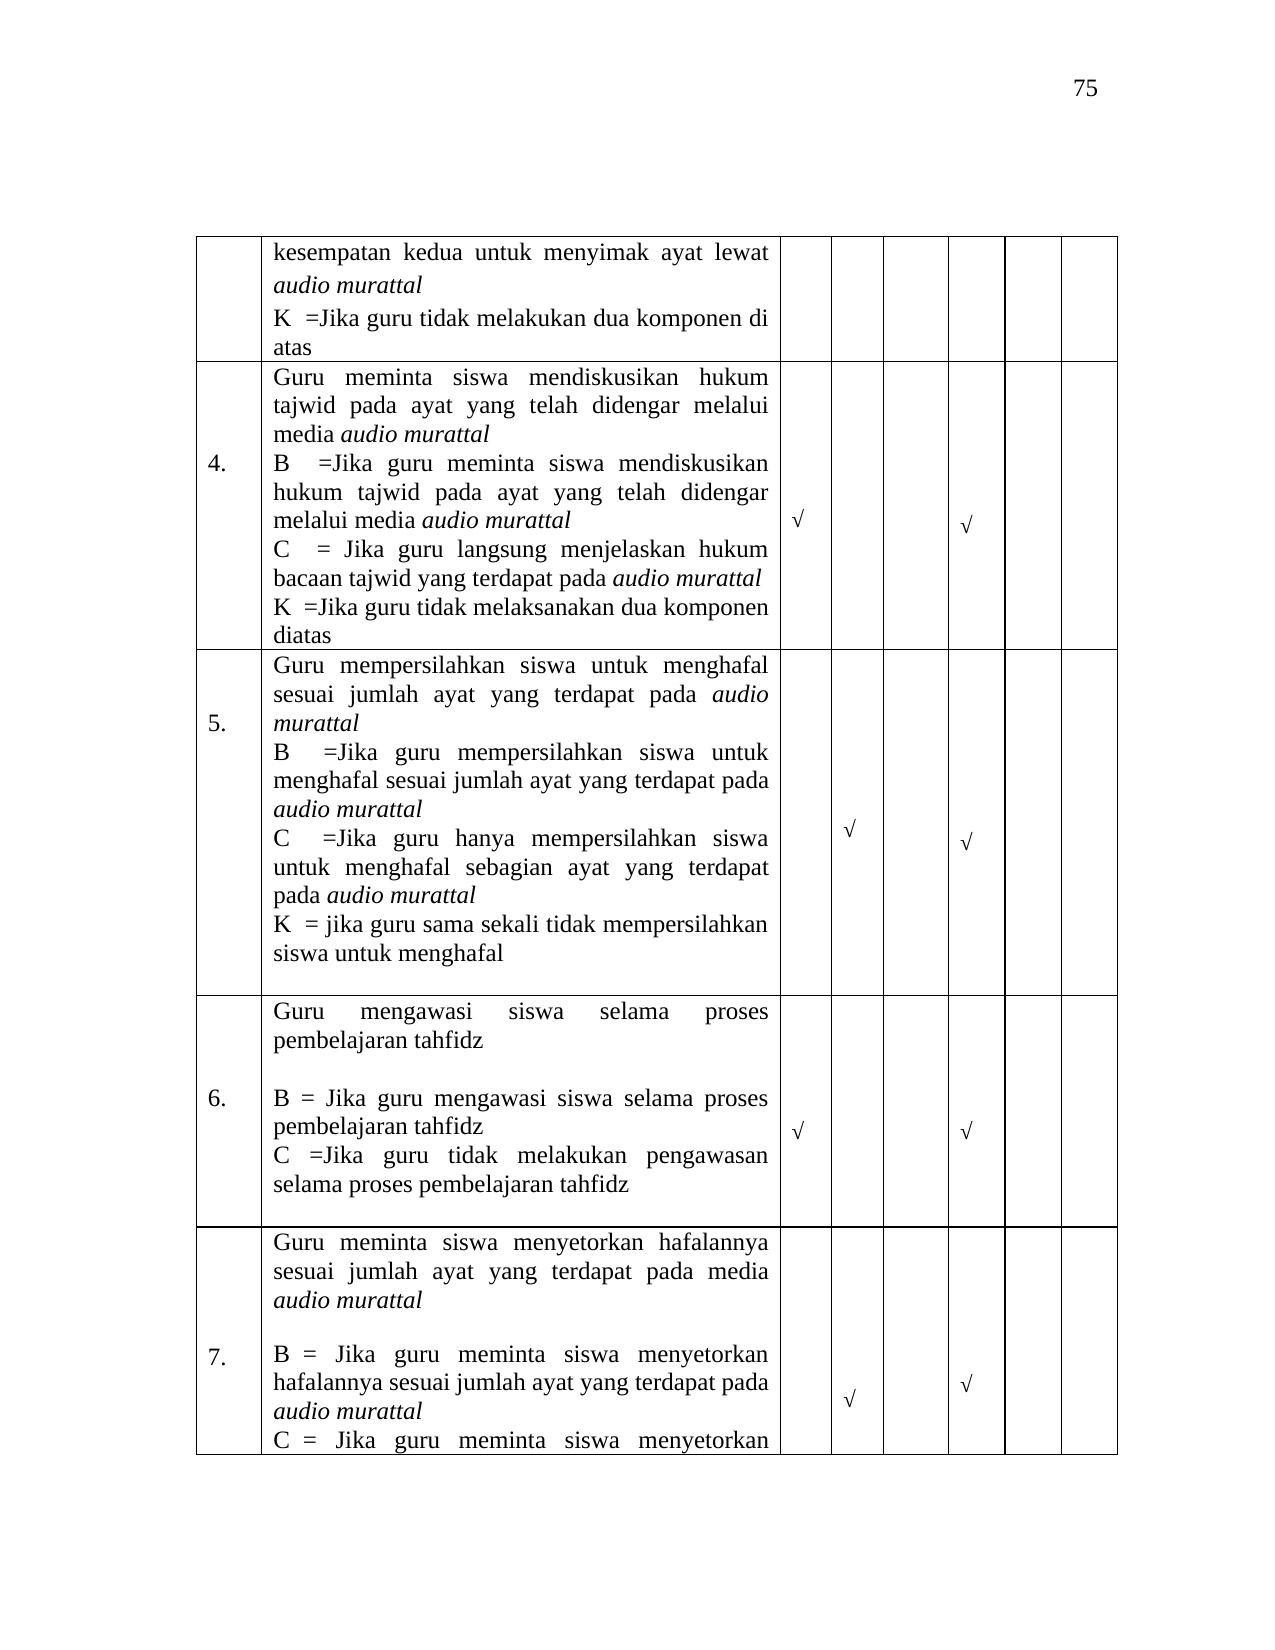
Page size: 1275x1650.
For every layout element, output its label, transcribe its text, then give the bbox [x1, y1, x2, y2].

table_cell √ [781, 362, 831, 649]
table_cell √ [781, 237, 831, 361]
table_cell [1006, 237, 1061, 361]
table_cell √ [949, 996, 1004, 1226]
table_cell [1062, 1228, 1117, 1454]
table_cell Guru mengawasi siswa selama proses pembelajaran tahfidz B = Jika guru mengawasi siswa selama proses pembelajaran tahfidz C =Jika guru tidak melakukan pengawasan selama proses pembelajaran tahfidz [262, 996, 780, 1226]
table_cell [1062, 650, 1117, 995]
table_cell [1006, 650, 1061, 995]
table_cell 4. [197, 362, 261, 649]
table_cell [781, 1228, 831, 1454]
table_cell [1062, 996, 1117, 1226]
table_cell Guru meminta siswa mendiskusikan hukum tajwid pada ayat yang telah didengar melalui media audio murattal B =Jika guru meminta siswa mendiskusikan hukum tajwid pada ayat yang telah didengar melalui media audio murattal C = Jika guru langsung menjelaskan hukum bacaan tajwid yang terdapat pada audio murattal K =Jika guru tidak melaksanakan dua komponen diatas [262, 362, 780, 649]
table_cell [884, 996, 948, 1226]
table_cell [1006, 1228, 1061, 1454]
table_cell [781, 650, 831, 995]
table_cell 5. [197, 650, 261, 995]
table_cell [832, 237, 883, 361]
table_cell 6. [197, 996, 261, 1226]
table_cell √ [949, 237, 1004, 361]
table_cell √ [832, 1228, 883, 1454]
table_cell [1062, 362, 1117, 649]
table_cell [884, 1228, 948, 1454]
table_cell [832, 362, 883, 649]
table_cell Guru mempersilahkan siswa untuk menghafal sesuai jumlah ayat yang terdapat pada audio murattal B =Jika guru mempersilahkan siswa untuk menghafal sesuai jumlah ayat yang terdapat pada audio murattal C =Jika guru hanya mempersilahkan siswa untuk menghafal sebagian ayat yang terdapat pada audio murattal K = jika guru sama sekali tidak mempersilahkan siswa untuk menghafal [262, 650, 780, 995]
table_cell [262, 237, 780, 361]
table_cell √ [949, 362, 1004, 649]
table_cell [1006, 362, 1061, 649]
table_cell [1062, 237, 1117, 361]
table_cell 3. [197, 237, 261, 361]
table_cell 7. [197, 1228, 261, 1454]
table_cell [1006, 996, 1061, 1226]
table_cell √ [832, 650, 883, 995]
table_cell [884, 362, 948, 649]
table_cell [884, 650, 948, 995]
table_cell [884, 237, 948, 361]
table_cell √ [949, 650, 1004, 995]
table_cell √ [781, 996, 831, 1226]
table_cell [262, 1228, 780, 1454]
table_cell √ [949, 1228, 1004, 1454]
table_cell [832, 996, 883, 1226]
